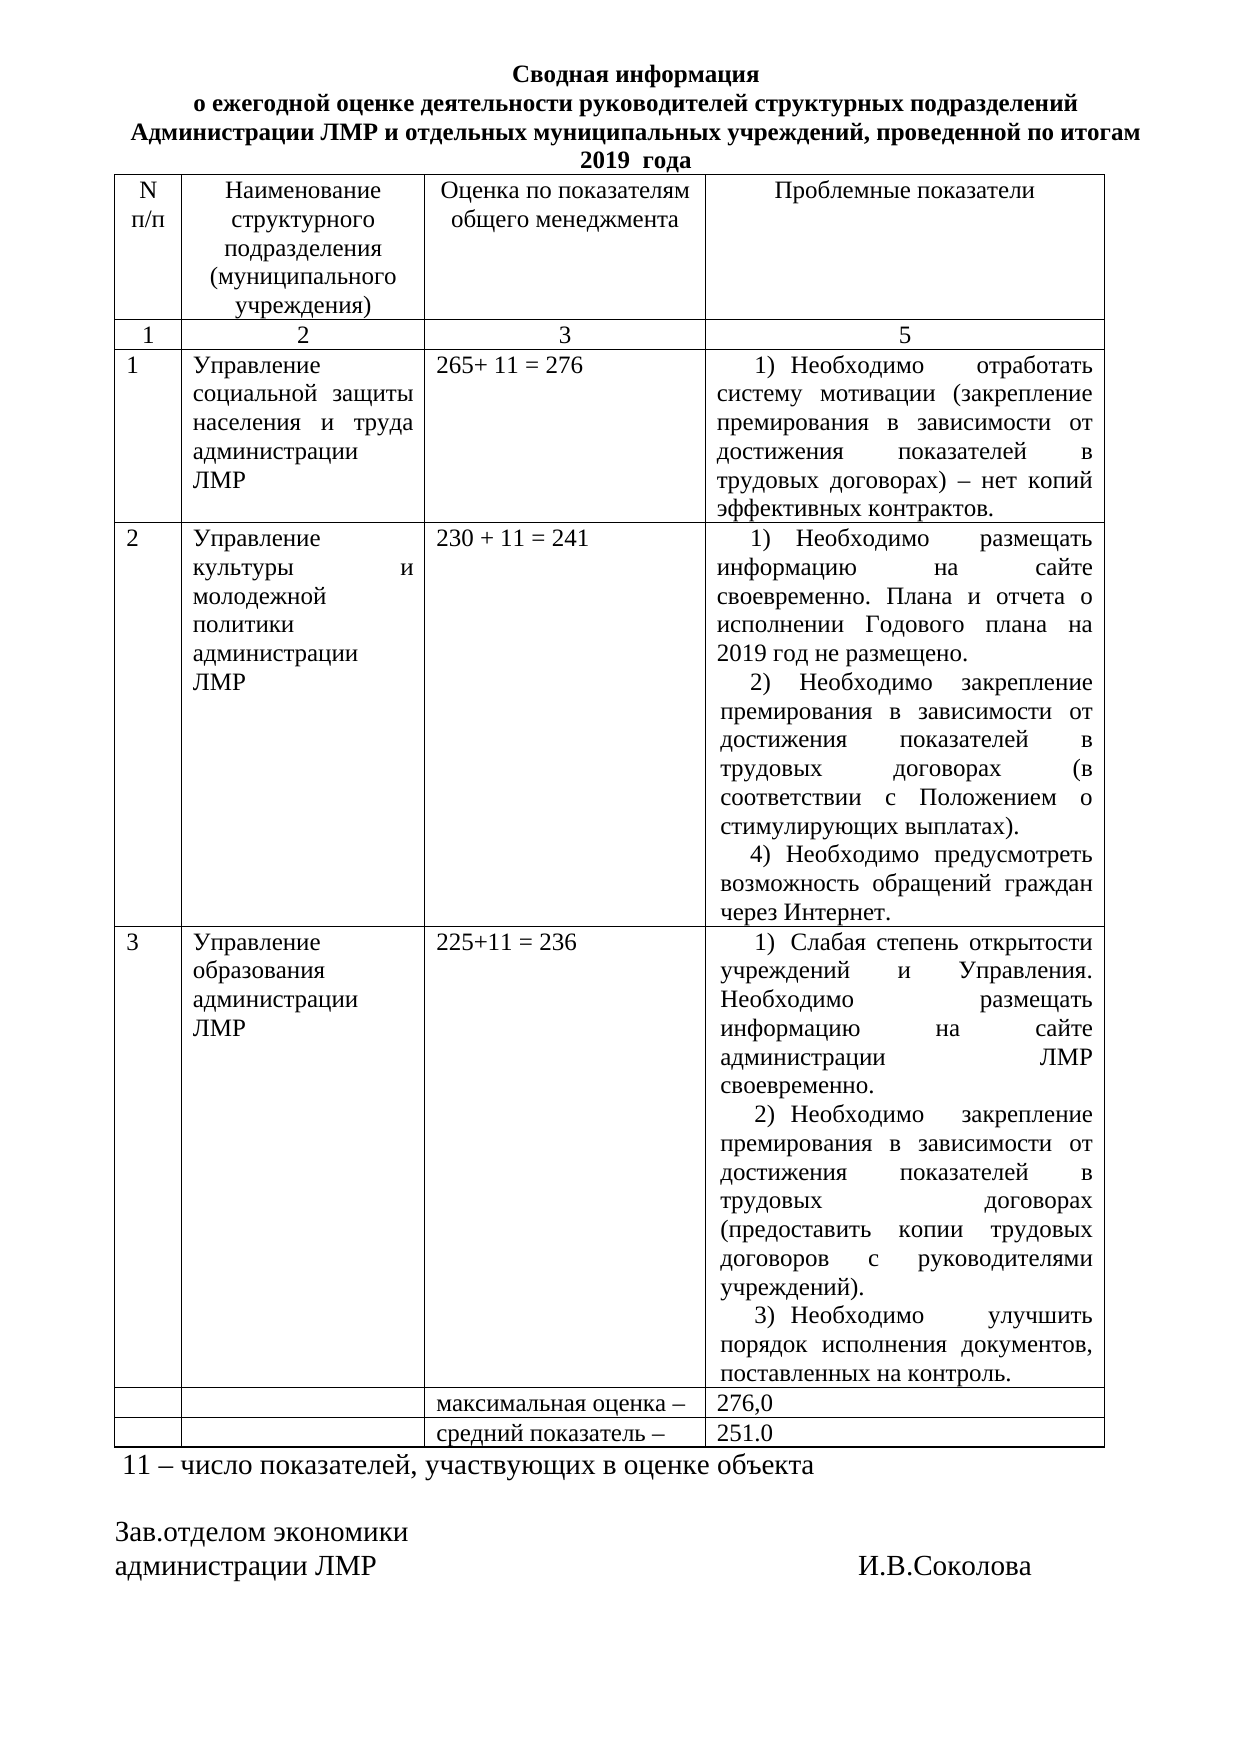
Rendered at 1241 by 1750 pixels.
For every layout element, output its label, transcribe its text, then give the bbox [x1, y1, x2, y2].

table_cell 1) Необходимо размещать информацию на сайте своевременно. Плана и отчета о исполнении Годового плана на 2019 год не размещено. 2) Необходимо закрепление премирования в зависимости от достижения показателей в трудовых договорах (в соответствии с Положением о стимулирующих выплатах). 4) Необходимо предусмотреть возможность обращений граждан через Интернет. [706, 523, 1104, 926]
table_header Наименование структурного подразделения (муниципального учреждения) [182, 175, 424, 319]
text Сводная информация [114, 59, 1157, 88]
table_cell 230 + 11 = 241 [425, 523, 705, 926]
table_cell максимальная оценка – [425, 1388, 705, 1417]
table_cell Управление социальной защиты населения и труда администрации ЛМР [182, 350, 424, 522]
text Зав.отделом экономики [114, 1514, 1157, 1548]
table_cell 251.0 [706, 1418, 1104, 1446]
table_cell [182, 1388, 424, 1417]
table_cell 5 [706, 320, 1104, 349]
table_cell 3 [425, 320, 705, 349]
table_cell Необходимо отработать систему мотивации (закрепление премирования в зависимости от достижения показателей в трудовых договорах) – нет копий эффективных контрактов. [706, 350, 1104, 522]
table_cell [182, 1418, 424, 1446]
table_cell 2 [182, 320, 424, 349]
table_cell 225+11 = 236 [425, 927, 705, 1387]
table_cell [115, 1388, 181, 1417]
table_header N п/п [115, 175, 181, 319]
table_cell 2 [115, 523, 181, 926]
table_cell 276,0 [706, 1388, 1104, 1417]
text администрации ЛМР И.В.Соколова [114, 1548, 1157, 1582]
table_cell [115, 1418, 181, 1446]
text 11 – число показателей, участвующих в оценке объекта [114, 1447, 1157, 1481]
table_header Оценка по показателям общего менеджмента [425, 175, 705, 319]
table_cell 3 [115, 927, 181, 1387]
table_cell Управление культуры и молодежной политики администрации ЛМР [182, 523, 424, 926]
text о ежегодной оценке деятельности руководителей структурных подразделений Администрации ЛМР и отдельных муниципальных учреждений, проведенной по итогам 2019 года [114, 88, 1157, 174]
table_cell 1 [115, 350, 181, 522]
table_cell средний показатель – [425, 1418, 705, 1446]
table_cell Слабая степень открытости учреждений и Управления. Необходимо размещать информацию на сайте администрации ЛМР своевременно. Необходимо закрепление премирования в зависимости от достижения показателей в трудовых договорах (предоставить копии трудовых договоров с руководителями учреждений). Необходимо улучшить порядок исполнения документов, поставленных на контроль. [706, 927, 1104, 1387]
table_cell 1 [115, 320, 181, 349]
table_cell Управление образования администрации ЛМР [182, 927, 424, 1387]
table_cell 265+ 11 = 276 [425, 350, 705, 522]
table_header Проблемные показатели [706, 175, 1104, 319]
